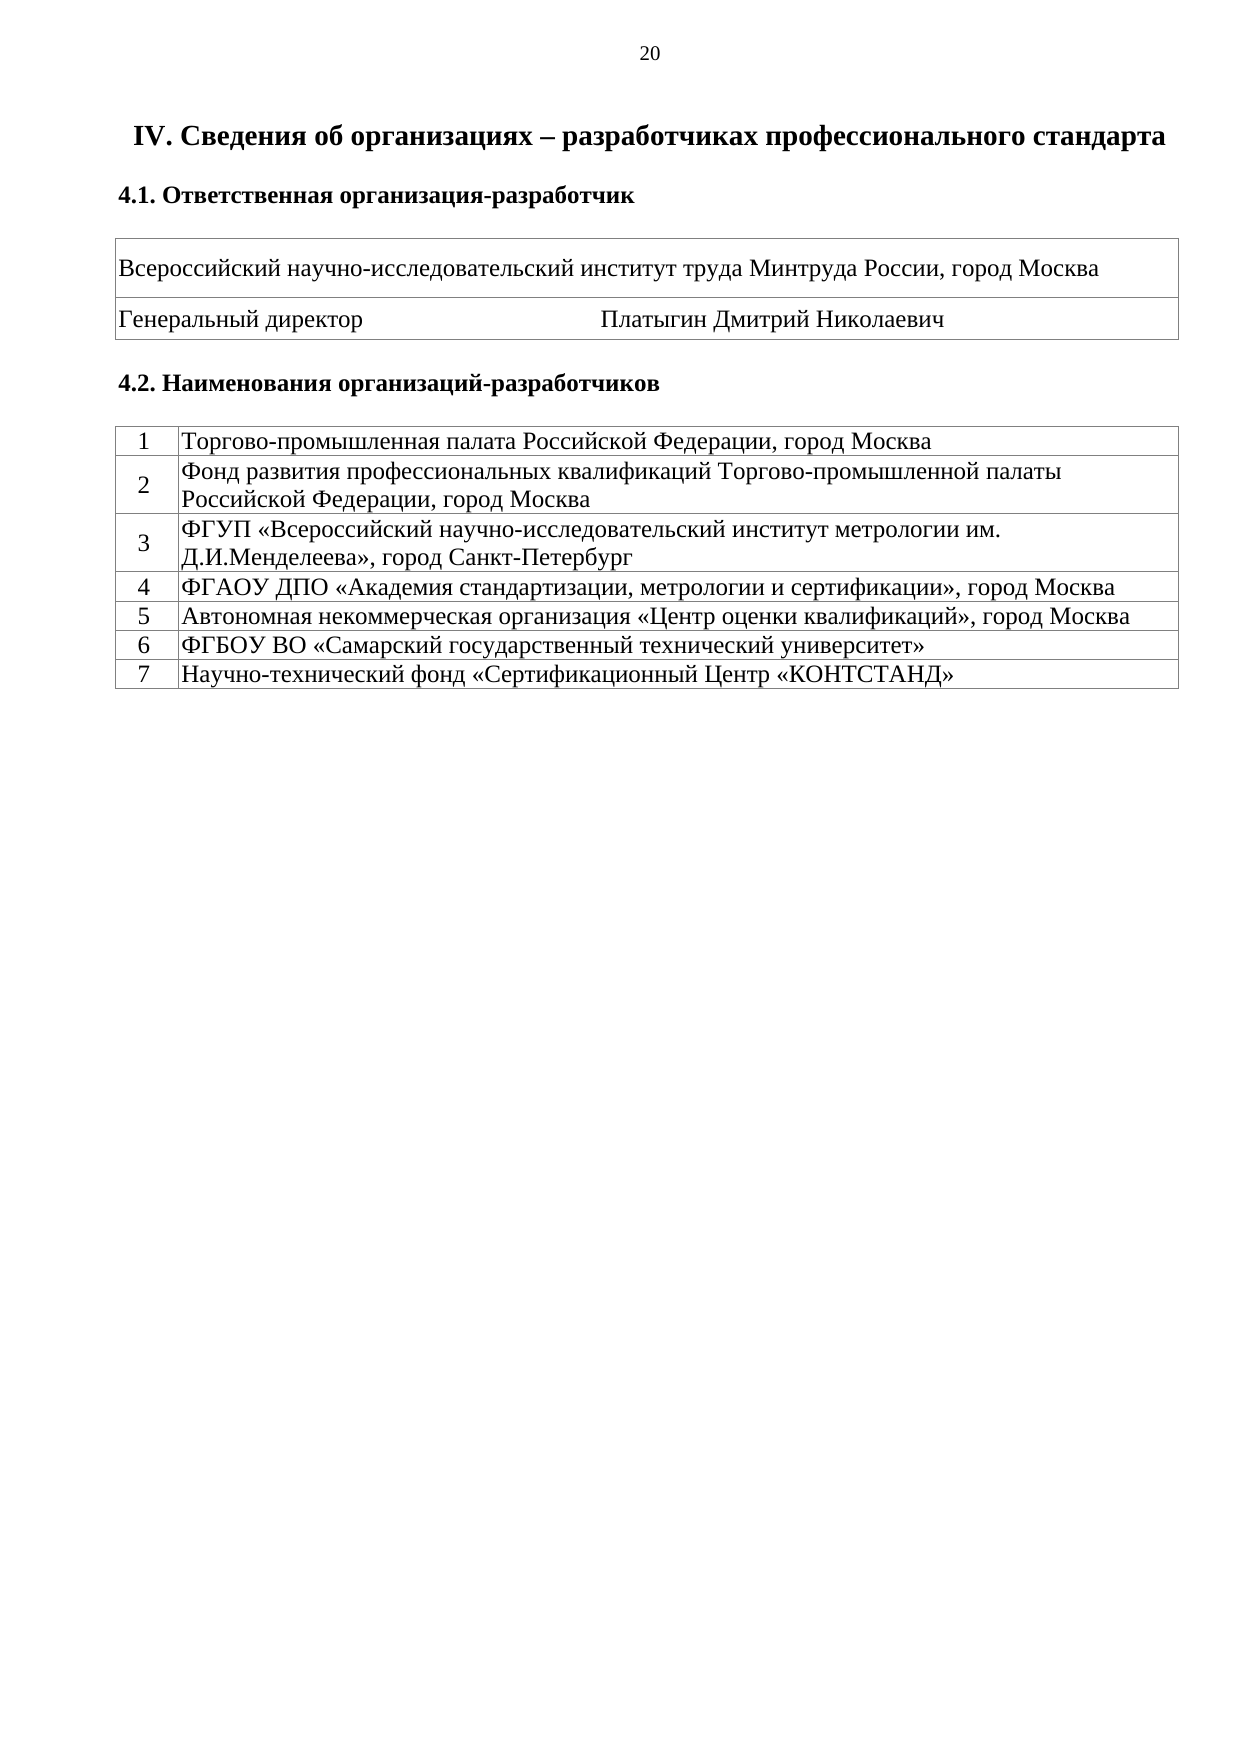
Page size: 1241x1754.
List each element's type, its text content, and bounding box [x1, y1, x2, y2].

table_header Всероссийский научно-исследовательский институт труда Минтруда России, город Москва [116, 239, 1178, 297]
table_cell [116, 631, 178, 659]
table_cell Научно-технический фонд «Сертификационный Центр «КОНТСТАНД» [179, 660, 1178, 688]
table_cell ФГУП «Всероссийский научно-исследовательский институт метрологии им. Д.И.Менделеева», город Санкт-Петербург [179, 514, 1178, 571]
text 4.1. Ответственная организация-разработчик [118, 180, 1181, 209]
table_cell [116, 514, 178, 571]
table_cell [116, 602, 178, 630]
text 4.2. Наименования организаций-разработчиков [118, 368, 1181, 397]
table_cell [116, 456, 178, 513]
table_cell ФГАОУ ДПО «Академия стандартизации, метрологии и сертификации», город Москва [179, 572, 1178, 601]
table_cell Фонд развития профессиональных квалификаций Торгово-промышленной палаты Российской Федерации, город Москва [179, 456, 1178, 513]
table_cell Автономная некоммерческая организация «Центр оценки квалификаций», город Москва [179, 602, 1178, 630]
table_header [116, 427, 178, 455]
subtitle IV. Сведения об организациях – разработчиках профессионального стандарта [118, 118, 1181, 152]
table_cell ФГБОУ ВО «Самарский государственный технический университет» [179, 631, 1178, 659]
table_header Торгово-промышленная палата Российской Федерации, город Москва [179, 427, 1178, 455]
table_cell [116, 660, 178, 688]
table_cell [116, 572, 178, 601]
table_cell Генеральный директор Платыгин Дмитрий Николаевич [116, 298, 1178, 339]
